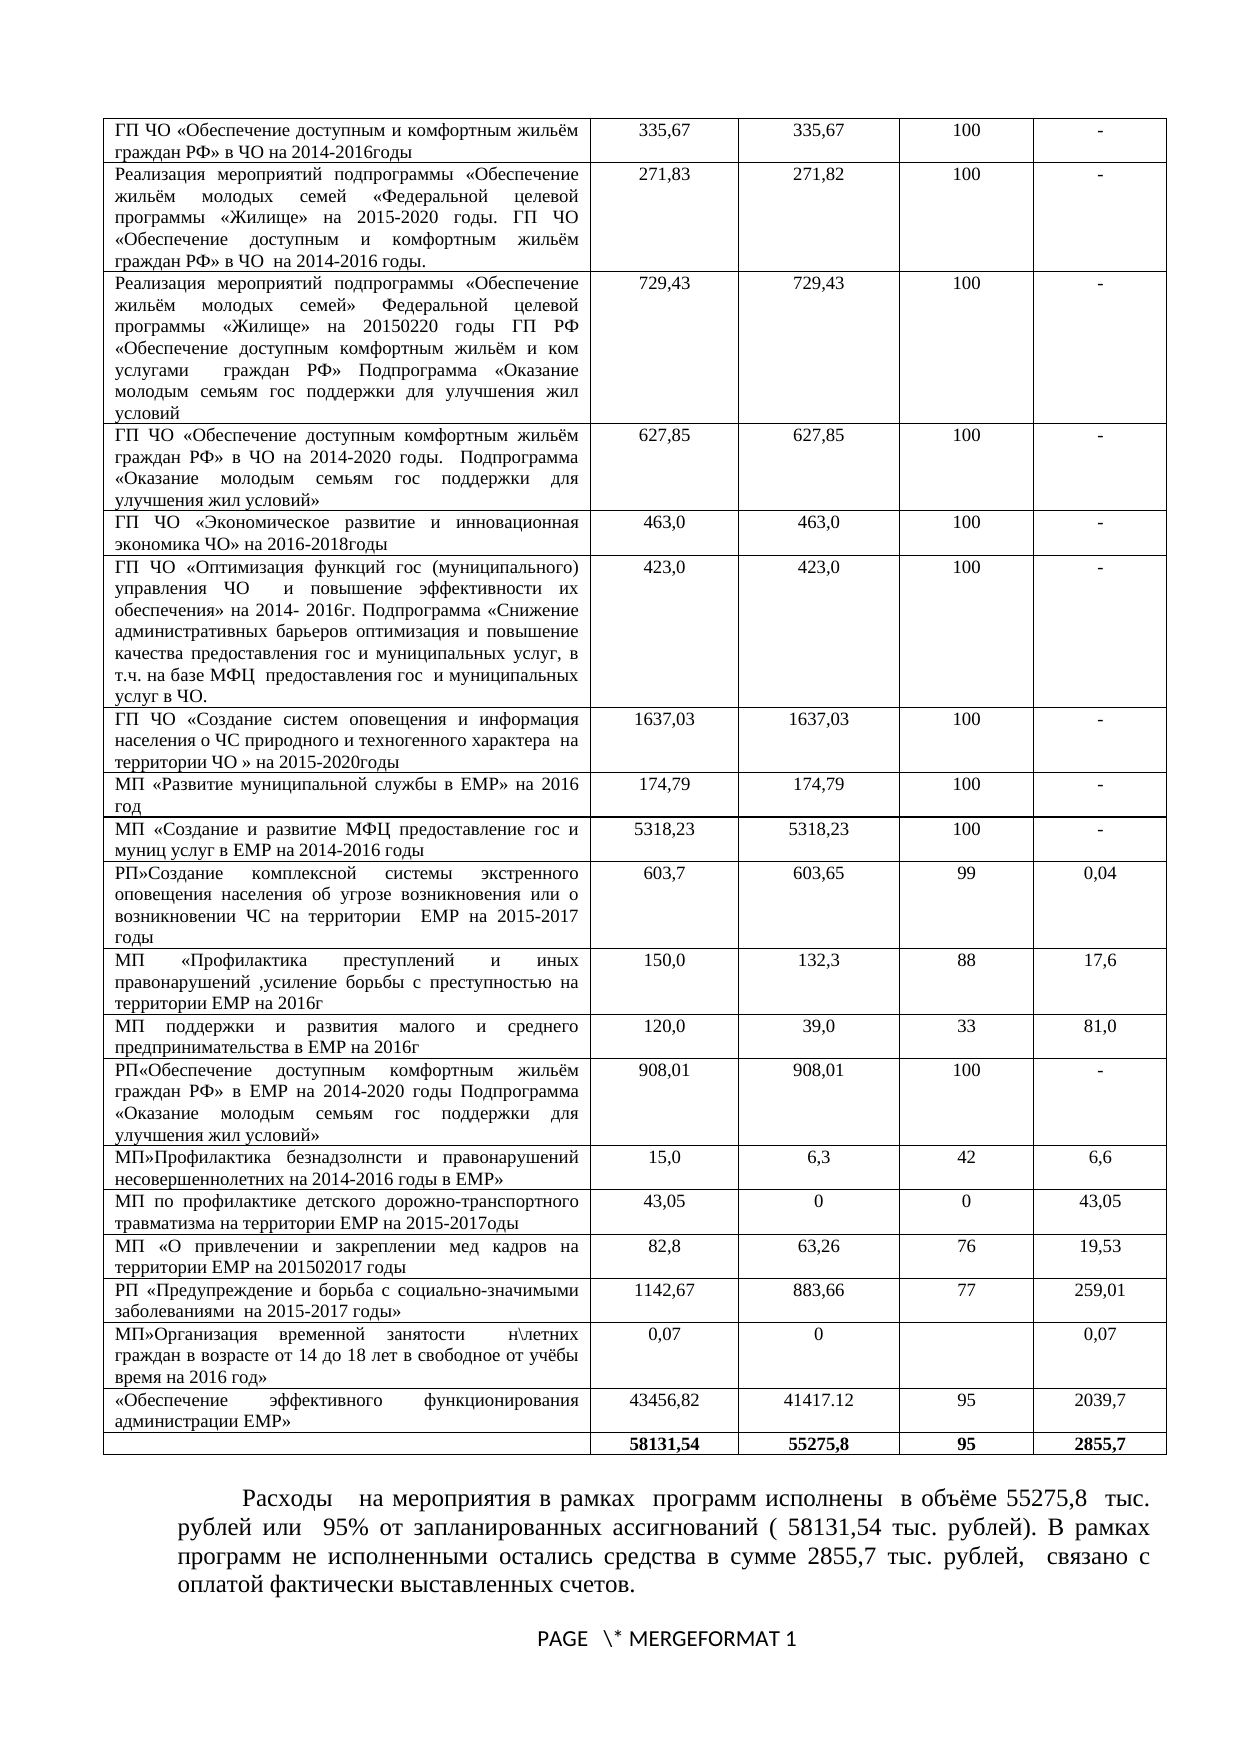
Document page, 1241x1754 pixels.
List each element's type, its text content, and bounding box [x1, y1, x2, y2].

table_cell 335,67 [739, 119, 899, 162]
table_cell Реализация мероприятий подпрограммы «Обеспечение жильём молодых семей» Федеральной целевой программы «Жилище» на 20150220 годы ГП РФ «Обеспечение доступным комфортным жильём и ком услугами граждан РФ» Подпрограмма «Оказание молодым семьям гос поддержки для улучшения жил условий [104, 272, 590, 423]
table_cell 41417.12 [739, 1389, 899, 1432]
table_cell 0,07 [1034, 1323, 1166, 1387]
table_cell 100 [900, 773, 1033, 816]
table_cell - [1034, 511, 1166, 554]
table_cell - [1034, 163, 1166, 271]
table_cell 39,0 [739, 1015, 899, 1058]
table_cell 19,53 [1034, 1235, 1166, 1278]
table_cell 463,0 [591, 511, 738, 554]
table_cell МП поддержки и развития малого и среднего предпринимательства в ЕМР на 2016г [104, 1015, 590, 1058]
table_cell 82,8 [591, 1235, 738, 1278]
table_cell 100 [900, 119, 1033, 162]
table_cell 0 [739, 1323, 899, 1387]
table_cell 15,0 [591, 1146, 738, 1189]
table_cell 43,05 [1034, 1190, 1166, 1233]
table_cell 1637,03 [591, 708, 738, 772]
table_cell 5318,23 [591, 818, 738, 861]
table_cell ГП ЧО «Оптимизация функций гос (муниципального) управления ЧО и повышение эффективности их обеспечения» на 2014- 2016г. Подпрограмма «Снижение административных барьеров оптимизация и повышение качества предоставления гос и муниципальных услуг, в т.ч. на базе МФЦ предоставления гос и муниципальных услуг в ЧО. [104, 556, 590, 707]
table_cell ГП ЧО «Обеспечение доступным комфортным жильём граждан РФ» в ЧО на 2014-2020 годы. Подпрограмма «Оказание молодым семьям гос поддержки для улучшения жил условий» [104, 424, 590, 510]
table_cell 1637,03 [739, 708, 899, 772]
table_cell - [1034, 708, 1166, 772]
table_cell МП»Профилактика безнадзолнсти и правонарушений несовершеннолетних на 2014-2016 годы в ЕМР» [104, 1146, 590, 1189]
table_cell 95 [900, 1389, 1033, 1432]
table_cell ГП ЧО «Создание систем оповещения и информация населения о ЧС природного и техногенного характера на территории ЧО » на 2015-2020годы [104, 708, 590, 772]
table_cell 76 [900, 1235, 1033, 1278]
table_cell 627,85 [739, 424, 899, 510]
table_cell 463,0 [739, 511, 899, 554]
table_cell 6,6 [1034, 1146, 1166, 1189]
table_cell РП «Предупреждение и борьба с социально-значимыми заболеваниями на 2015-2017 годы» [104, 1279, 590, 1322]
table_cell 5318,23 [739, 818, 899, 861]
table_cell 43456,82 [591, 1389, 738, 1432]
table_cell 55275,8 [739, 1433, 899, 1454]
table_cell 17,6 [1034, 949, 1166, 1014]
table_cell 0,04 [1034, 862, 1166, 948]
table_cell 423,0 [739, 556, 899, 707]
table_cell 0,07 [591, 1323, 738, 1387]
table_cell 335,67 [591, 119, 738, 162]
table_cell 150,0 [591, 949, 738, 1014]
table_cell 42 [900, 1146, 1033, 1189]
table_cell 2039,7 [1034, 1389, 1166, 1432]
table_cell 271,82 [739, 163, 899, 271]
table_cell 100 [900, 818, 1033, 861]
table_cell РП»Создание комплексной системы экстренного оповещения населения об угрозе возникновения или о возникновении ЧС на территории ЕМР на 2015-2017 годы [104, 862, 590, 948]
table_cell 729,43 [739, 272, 899, 423]
table_cell 100 [900, 556, 1033, 707]
table_cell 6,3 [739, 1146, 899, 1189]
table_cell 120,0 [591, 1015, 738, 1058]
table_cell МП «Профилактика преступлений и иных правонарушений ,усиление борьбы с преступностью на территории ЕМР на 2016г [104, 949, 590, 1014]
table_cell 603,7 [591, 862, 738, 948]
table_cell 1142,67 [591, 1279, 738, 1322]
table_cell МП «Создание и развитие МФЦ предоставление гос и муниц услуг в ЕМР на 2014-2016 годы [104, 818, 590, 861]
table_cell 883,66 [739, 1279, 899, 1322]
text Расходы на мероприятия в рамках программ исполнены в объёме 55275,8 тыс. рублей или 95% от запланированных ассигнований ( 58131,54 тыс. рублей). В рамках программ не исполненными остались средства в сумме 2855,7 тыс. рублей, связано с оплатой фактически выставленных счетов. [177, 1483, 1152, 1598]
table_cell 100 [900, 1059, 1033, 1145]
table_cell - [1034, 424, 1166, 510]
table_cell 908,01 [739, 1059, 899, 1145]
table_cell 908,01 [591, 1059, 738, 1145]
table_cell 81,0 [1034, 1015, 1166, 1058]
table_cell 88 [900, 949, 1033, 1014]
table_cell [104, 1433, 590, 1454]
table_cell [900, 1323, 1033, 1387]
table_cell МП по профилактике детского дорожно-транспортного травматизма на территории ЕМР на 2015-2017оды [104, 1190, 590, 1233]
table_cell 33 [900, 1015, 1033, 1058]
table_cell 174,79 [591, 773, 738, 816]
table_cell 100 [900, 511, 1033, 554]
table_cell МП «О привлечении и закреплении мед кадров на территории ЕМР на 201502017 годы [104, 1235, 590, 1278]
table_cell МП «Развитие муниципальной службы в ЕМР» на 2016 год [104, 773, 590, 816]
table_cell 627,85 [591, 424, 738, 510]
table_cell - [1034, 773, 1166, 816]
table_cell - [1034, 818, 1166, 861]
table_cell 0 [739, 1190, 899, 1233]
table_cell 271,83 [591, 163, 738, 271]
table_cell 174,79 [739, 773, 899, 816]
table_cell 100 [900, 424, 1033, 510]
table_cell - [1034, 272, 1166, 423]
table_cell ГП ЧО «Обеспечение доступным и комфортным жильём граждан РФ» в ЧО на 2014-2016годы [104, 119, 590, 162]
table_cell 729,43 [591, 272, 738, 423]
table_cell РП«Обеспечение доступным комфортным жильём граждан РФ» в ЕМР на 2014-2020 годы Подпрограмма «Оказание молодым семьям гос поддержки для улучшения жил условий» [104, 1059, 590, 1145]
table_cell Реализация мероприятий подпрограммы «Обеспечение жильём молодых семей «Федеральной целевой программы «Жилище» на 2015-2020 годы. ГП ЧО «Обеспечение доступным и комфортным жильём граждан РФ» в ЧО на 2014-2016 годы. [104, 163, 590, 271]
table_cell 259,01 [1034, 1279, 1166, 1322]
table_cell - [1034, 119, 1166, 162]
table_cell 77 [900, 1279, 1033, 1322]
table_cell 100 [900, 272, 1033, 423]
table_cell 43,05 [591, 1190, 738, 1233]
table_cell МП»Организация временной занятости н\летних граждан в возрасте от 14 до 18 лет в свободное от учёбы время на 2016 год» [104, 1323, 590, 1387]
table_cell 100 [900, 708, 1033, 772]
table_cell 2855,7 [1034, 1433, 1166, 1454]
table_cell 603,65 [739, 862, 899, 948]
table_cell 95 [900, 1433, 1033, 1454]
table_cell 99 [900, 862, 1033, 948]
table_cell - [1034, 1059, 1166, 1145]
table_cell ГП ЧО «Экономическое развитие и инновационная экономика ЧО» на 2016-2018годы [104, 511, 590, 554]
table_cell «Обеспечение эффективного функционирования администрации ЕМР» [104, 1389, 590, 1432]
table_cell 132,3 [739, 949, 899, 1014]
table_cell 0 [900, 1190, 1033, 1233]
table_cell 58131,54 [591, 1433, 738, 1454]
table_cell - [1034, 556, 1166, 707]
table_cell 423,0 [591, 556, 738, 707]
table_cell 100 [900, 163, 1033, 271]
table_cell 63,26 [739, 1235, 899, 1278]
